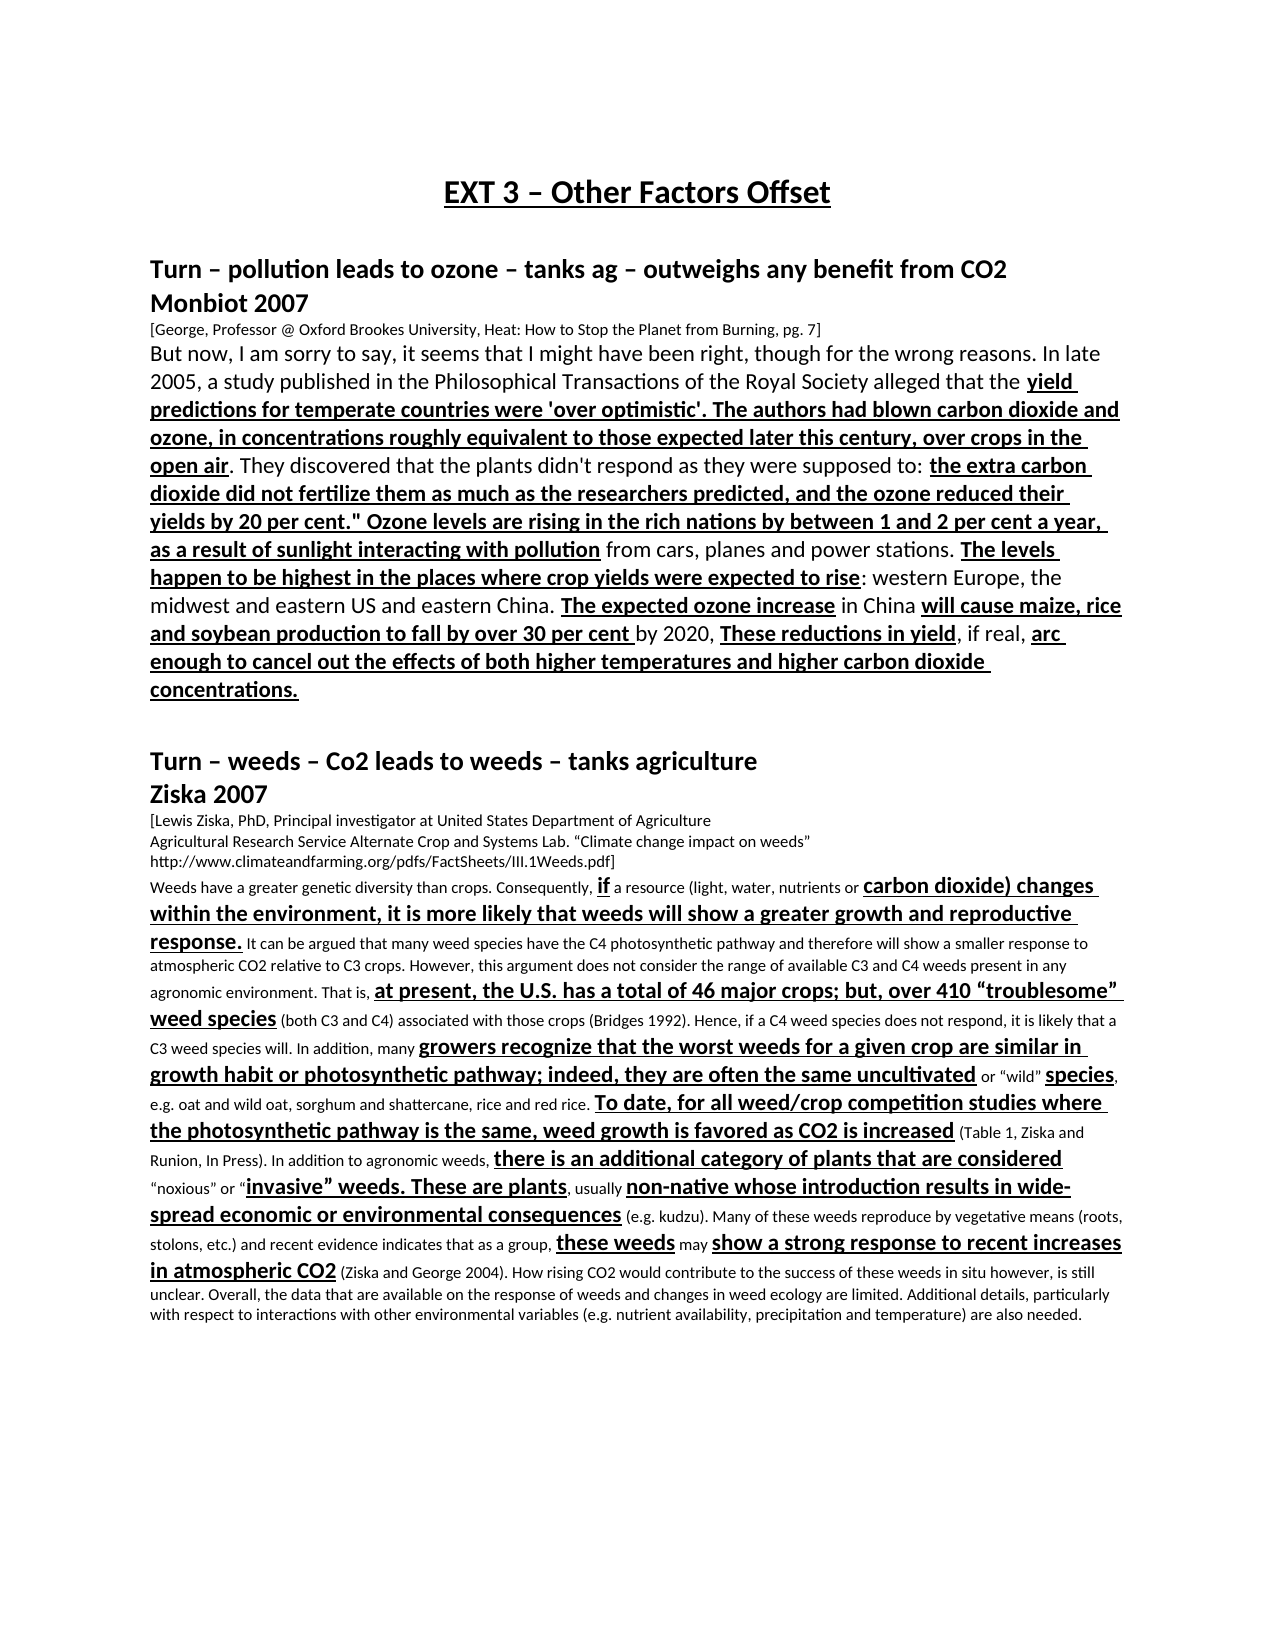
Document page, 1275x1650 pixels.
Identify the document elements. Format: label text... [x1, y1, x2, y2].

text [Lewis Ziska, PhD, Principal investigator at United States Department of Agriculture Agricultural Research Service Alternate Crop and Systems Lab. “Climate change impact on weeds” http://www.climateandfarming.org/pdfs/FactSheets/III.1Weeds.pdf] [150, 811, 1125, 871]
subtitle Turn – weeds – Co2 leads to weeds – tanks agriculture [150, 744, 1125, 777]
text But now, I am sorry to say, it seems that I might have been right, though for the wrong reasons. In late 2005, a study published in the Philosophical Transactions of the Royal Society alleged that the yield predictions for temperate countries were 'over optimistic'. The authors had blown carbon dioxide and ozone, in concentrations roughly equivalent to those expected later this century, over crops in the open air. They discovered that the plants didn't respond as they were supposed to: the extra carbon dioxide did not fertilize them as much as the researchers predicted, and the ozone reduced their yields by 20 per cent." Ozone levels are rising in the rich nations by between 1 and 2 per cent a year, as a result of sunlight interacting with pollution from cars, planes and power stations. The levels happen to be highest in the places where crop yields were expected to rise: western Europe, the midwest and eastern US and eastern China. The expected ozone increase in China will cause maize, rice and soybean production to fall by over 30 per cent by 2020, These reductions in yield, if real, arc enough to cancel out the effects of both higher temperatures and higher carbon dioxide concentrations. [150, 339, 1125, 703]
text [George, Professor @ Oxford Brookes University, Heat: How to Stop the Planet from Burning, pg. 7] [150, 319, 1125, 339]
text Weeds have a greater genetic diversity than crops. Consequently, if a resource (light, water, nutrients or carbon dioxide) changes within the environment, it is more likely that weeds will show a greater growth and reproductive response. It can be argued that many weed species have the C4 photosynthetic pathway and therefore will show a smaller response to atmospheric CO2 relative to C3 crops. However, this argument does not consider the range of available C3 and C4 weeds present in any agronomic environment. That is, at present, the U.S. has a total of 46 major crops; but, over 410 “troublesome” weed species (both C3 and C4) associated with those crops (Bridges 1992). Hence, if a C4 weed species does not respond, it is likely that a C3 weed species will. In addition, many growers recognize that the worst weeds for a given crop are similar in growth habit or photosynthetic pathway; indeed, they are often the same uncultivated or “wild” species, e.g. oat and wild oat, sorghum and shattercane, rice and red rice. To date, for all weed/crop competition studies where the photosynthetic pathway is the same, weed growth is favored as CO2 is increased (Table 1, Ziska and Runion, In Press). In addition to agronomic weeds, there is an additional category of plants that are considered “noxious” or “invasive” weeds. These are plants, usually non-native whose introduction results in wide-spread economic or environmental consequences (e.g. kudzu). Many of these weeds reproduce by vegetative means (roots, stolons, etc.) and recent evidence indicates that as a group, these weeds may show a strong response to recent increases in atmospheric CO2 (Ziska and George 2004). How rising CO2 would contribute to the success of these weeds in situ however, is still unclear. Overall, the data that are available on the response of weeds and changes in weed ecology are limited. Additional details, particularly with respect to interactions with other environmental variables (e.g. nutrient availability, precipitation and temperature) are also needed. [150, 871, 1125, 1325]
subtitle Turn – pollution leads to ozone – tanks ag – outweighs any benefit from CO2 [150, 253, 1125, 286]
subtitle EXT 3 – Other Factors Offset [150, 171, 1125, 212]
text Monbiot 2007 [150, 286, 1125, 319]
text Ziska 2007 [150, 777, 1125, 811]
